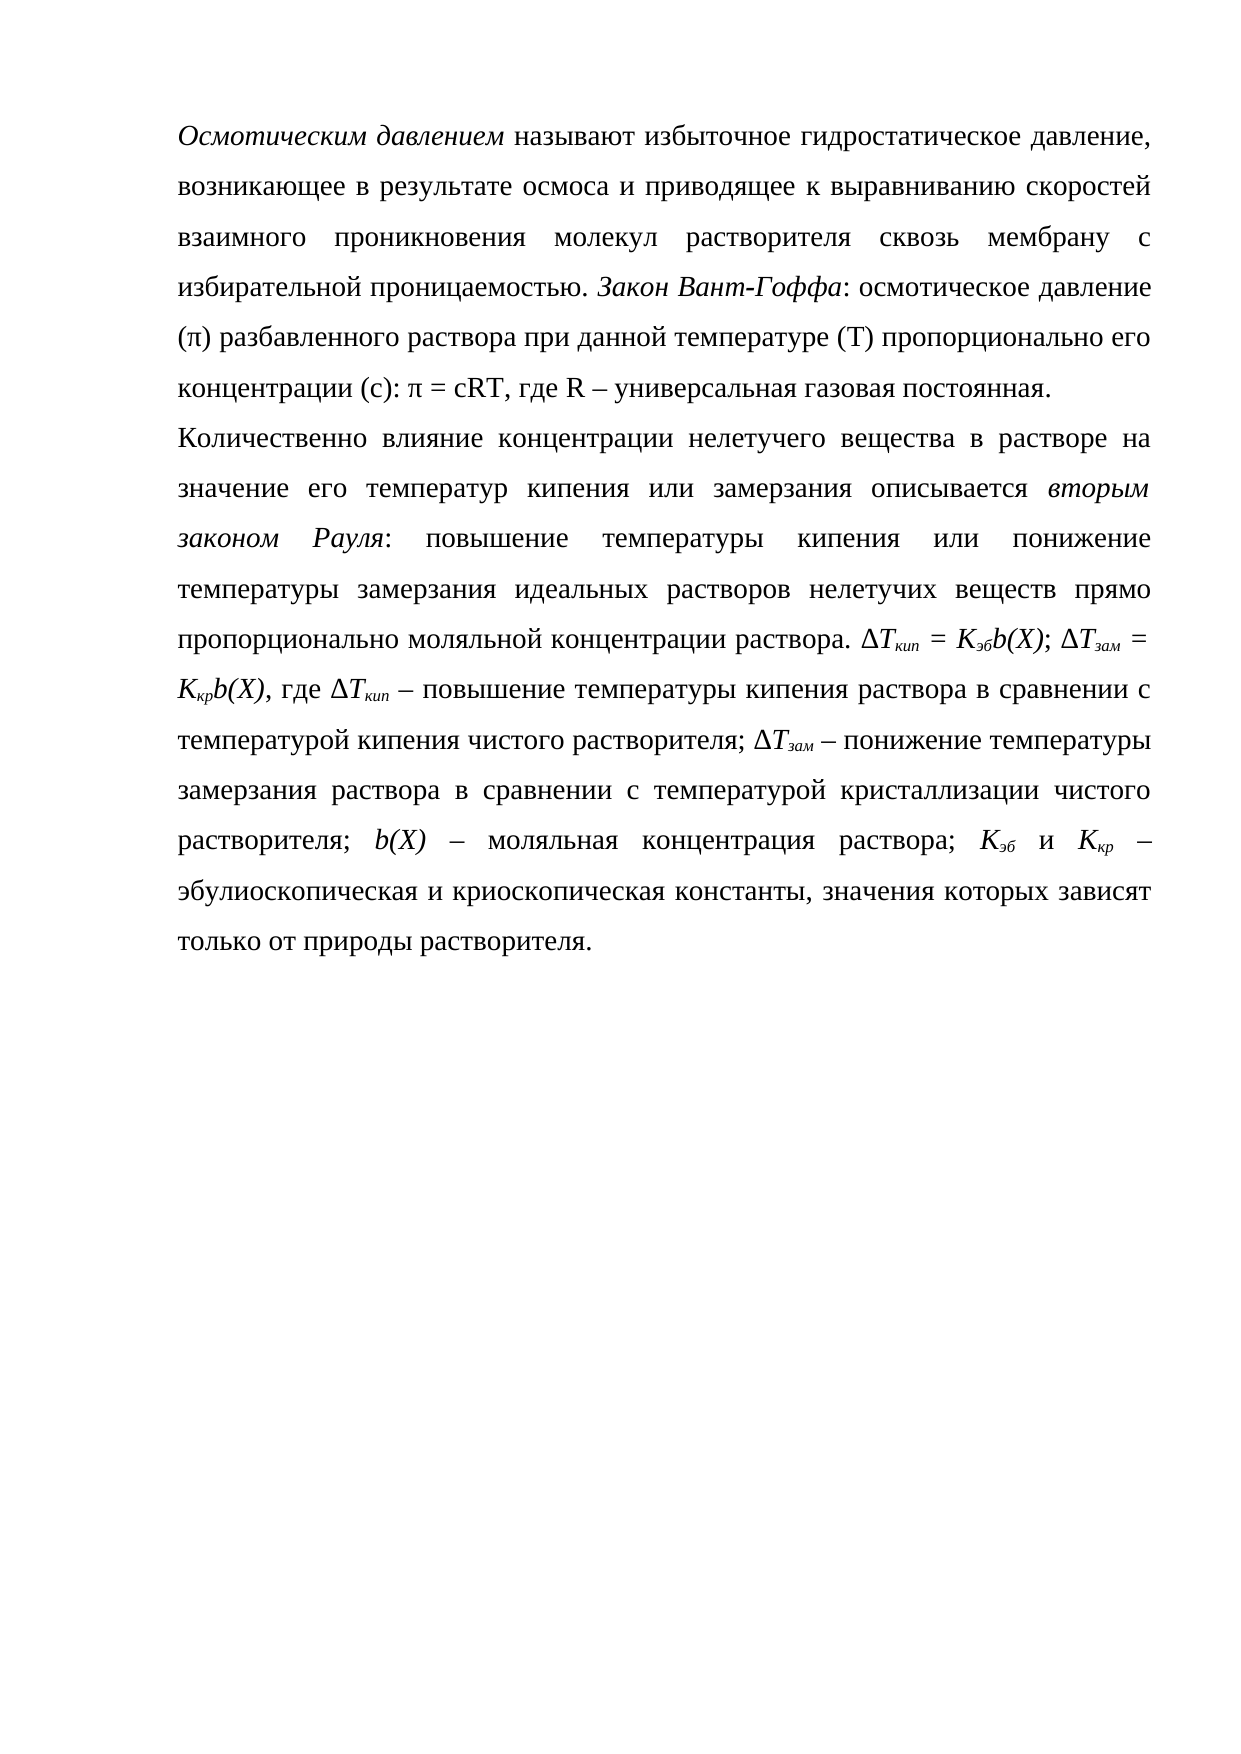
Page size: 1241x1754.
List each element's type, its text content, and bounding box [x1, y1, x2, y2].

text Количественно влияние концентрации нелетучего вещества в растворе на значение его температур кипения или замерзания описывается вторым законом Рауля: повышение температуры кипения или понижение температуры замерзания идеальных растворов нелетучих веществ прямо пропорционально моляльной концентрации раствора. ∆Ткип = Кэбb(X); ∆Тзам = Ккрb(X), где ∆Ткип – повышение температуры кипения раствора в сравнении с температурой кипения чистого растворителя; ∆Тзам – понижение температуры замерзания раствора в сравнении с температурой кристаллизации чистого растворителя; b(X) – моляльная концентрация раствора; Кэб и Ккр – эбулиоскопическая и криоскопическая константы, значения которых зависят только от природы растворителя. [177, 420, 1152, 957]
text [177, 118, 1152, 319]
